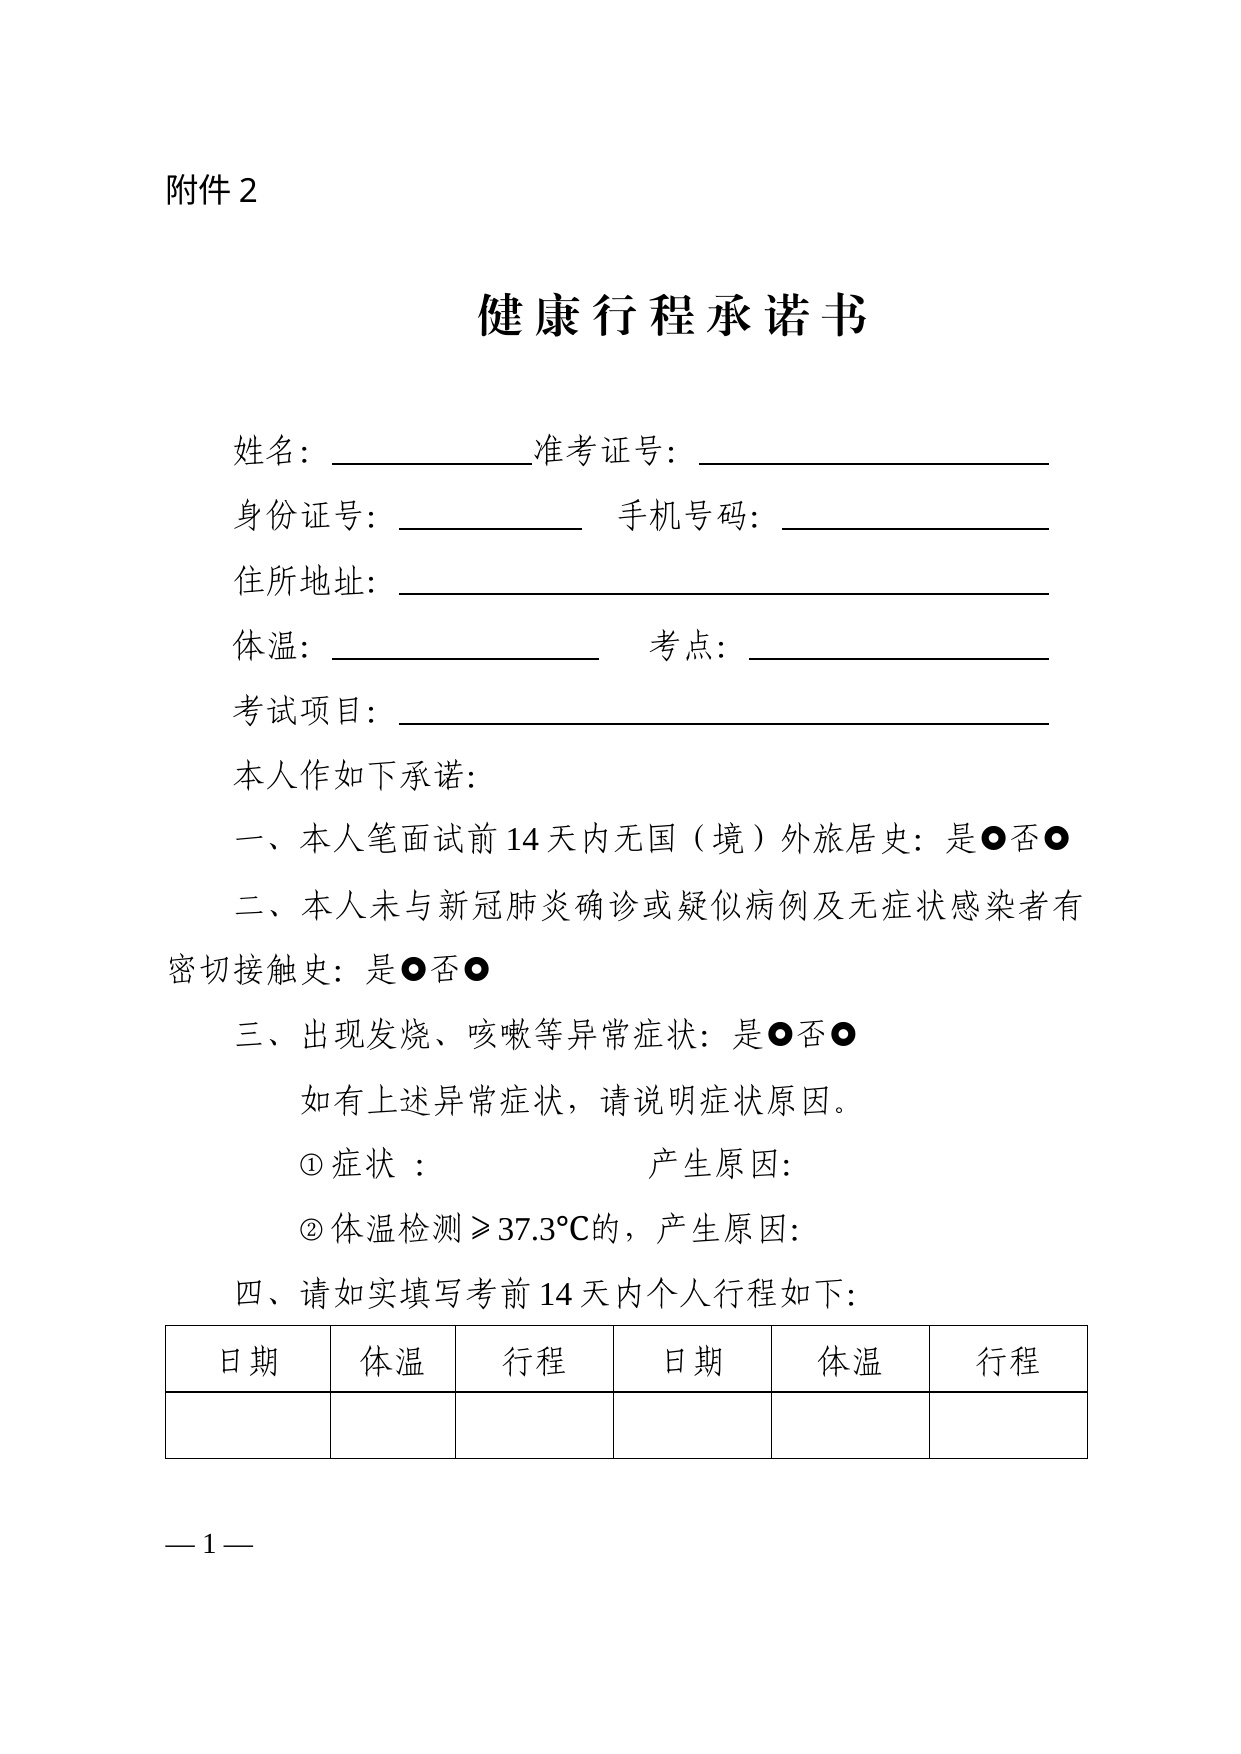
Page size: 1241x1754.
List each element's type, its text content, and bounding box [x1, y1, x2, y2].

text 健 康 行 程 承 诺 书 [165, 285, 1087, 350]
table_header 体温 [331, 1326, 455, 1391]
text ②体温检测≥37.3℃的，产生原因： [165, 1195, 1087, 1260]
table_header 日期 [614, 1326, 771, 1391]
text ①症状 ： 产生原因： [165, 1130, 1087, 1195]
text 身份证号： 手机号码： [165, 480, 1087, 545]
text 三、出现发烧、咳嗽等异常症状：是£否£ [165, 1000, 1087, 1065]
text 二、本人未与新冠肺炎确诊或疑似病例及无症状感染者有密切接触史：是£否£ [165, 870, 1087, 1000]
table_cell [930, 1393, 1087, 1457]
table_header 体温 [772, 1326, 929, 1391]
table_header 日期 [166, 1326, 330, 1391]
table_cell [614, 1393, 771, 1457]
text 姓名： 准考证号： [165, 415, 1087, 480]
text 考试项目： [165, 675, 1087, 740]
table_cell [456, 1393, 613, 1457]
text 一、本人笔面试前14天内无国（境）外旅居史：是£否£ [165, 805, 1087, 870]
text 体温： 考点： [165, 610, 1087, 675]
text 如有上述异常症状，请说明症状原因。 [165, 1065, 1087, 1130]
table_header 行程 [930, 1326, 1087, 1391]
text 附件2 [165, 155, 1087, 220]
table_header 行程 [456, 1326, 613, 1391]
text 住所地址： [165, 545, 1087, 610]
table_cell [331, 1393, 455, 1457]
table_cell [772, 1393, 929, 1457]
table_cell [166, 1393, 330, 1457]
text 本人作如下承诺： [165, 740, 1087, 805]
text 四、请如实填写考前14天内个人行程如下： [165, 1260, 1087, 1325]
